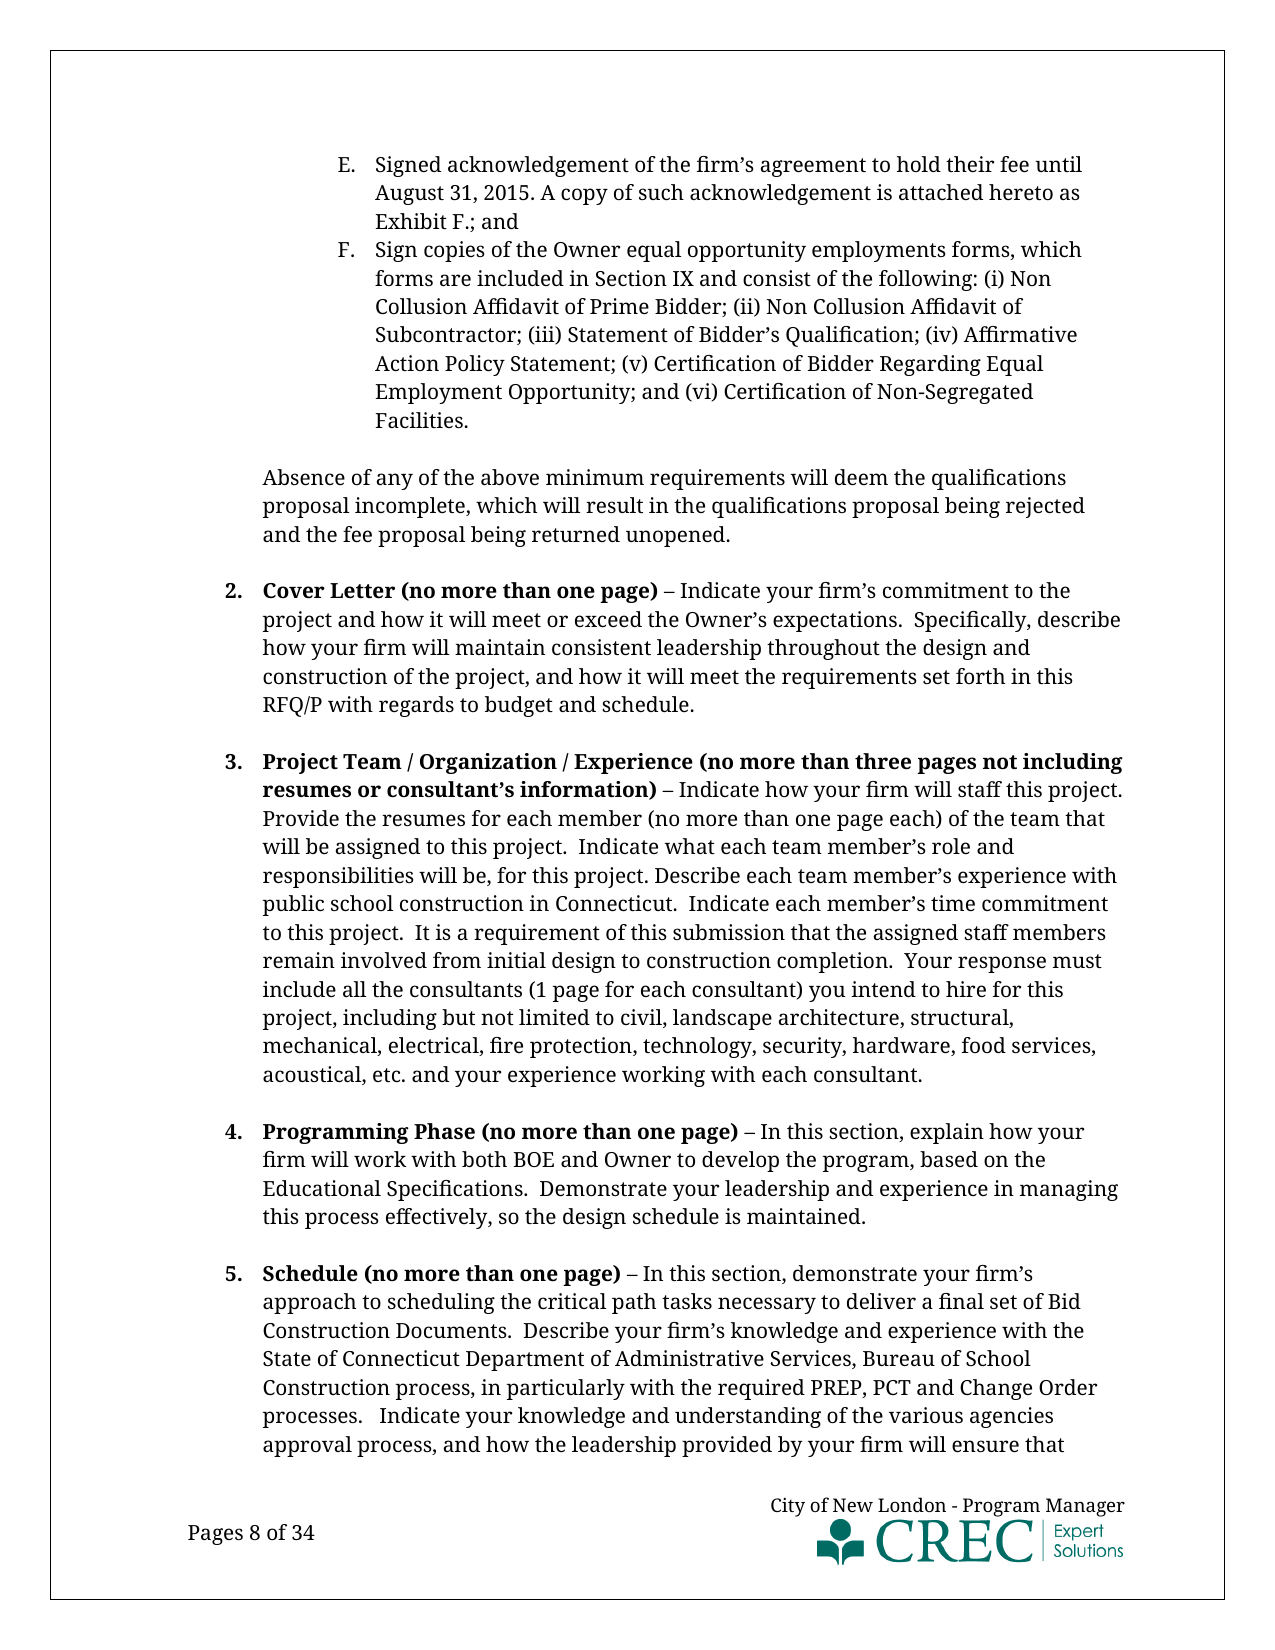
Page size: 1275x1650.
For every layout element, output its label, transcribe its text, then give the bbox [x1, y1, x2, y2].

list Signed acknowledgement of the firm’s agreement to hold their fee until August 31, 2015. A copy of such acknowledgement is attached hereto as Exhibit F.; and [337, 150, 1125, 235]
list Cover Letter (no more than one page) – Indicate your firm’s commitment to the project and how it will meet or exceed the Owner’s expectations. Specifically, describe how your firm will maintain consistent leadership throughout the design and construction of the project, and how it will meet the requirements set forth in this RFQ/P with regards to budget and schedule. [225, 577, 1125, 719]
text Absence of any of the above minimum requirements will deem the qualifications proposal incomplete, which will result in the qualifications proposal being rejected and the fee proposal being returned unopened. [262, 463, 1125, 548]
picture [815, 1517, 1126, 1566]
list Sign copies of the Owner equal opportunity employments forms, which forms are included in Section IX and consist of the following: (i) Non Collusion Affidavit of Prime Bidder; (ii) Non Collusion Affidavit of Subcontractor; (iii) Statement of Bidder’s Qualification; (iv) Affirmative Action Policy Statement; (v) Certification of Bidder Regarding Equal Employment Opportunity; and (vi) Certification of Non-Segregated Facilities. [337, 235, 1125, 434]
list Project Team / Organization / Experience (no more than three pages not including resumes or consultant’s information) – Indicate how your firm will staff this project. Provide the resumes for each member (no more than one page each) of the team that will be assigned to this project. Indicate what each team member’s role and responsibilities will be, for this project. Describe each team member’s experience with public school construction in Connecticut. Indicate each member’s time commitment to this project. It is a requirement of this submission that the assigned staff members remain involved from initial design to construction completion. Your response must include all the consultants (1 page for each consultant) you intend to hire for this project, including but not limited to civil, landscape architecture, structural, mechanical, electrical, fire protection, technology, security, hardware, food services, acoustical, etc. and your experience working with each consultant. [225, 747, 1125, 1088]
list Programming Phase (no more than one page) – In this section, explain how your firm will work with both BOE and Owner to develop the program, based on the Educational Specifications. Demonstrate your leadership and experience in managing this process effectively, so the design schedule is maintained. [225, 1117, 1125, 1231]
